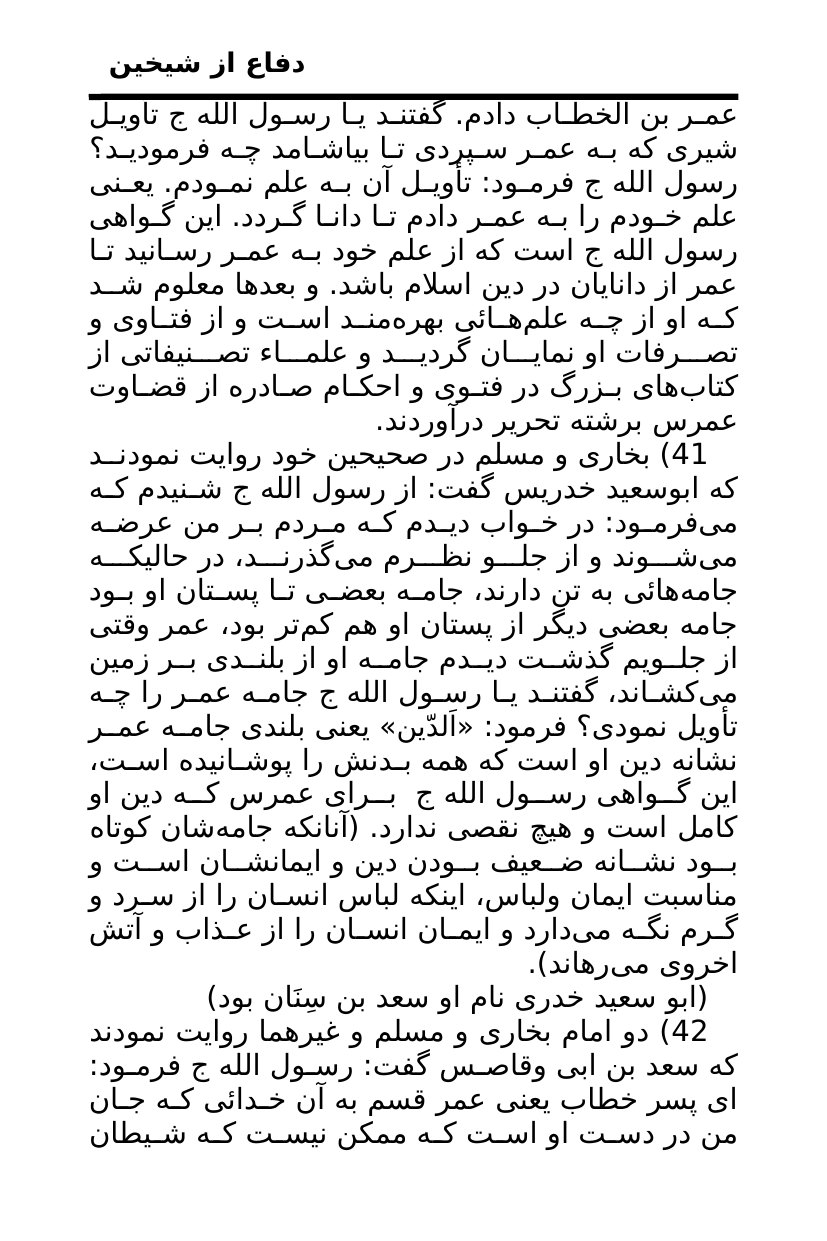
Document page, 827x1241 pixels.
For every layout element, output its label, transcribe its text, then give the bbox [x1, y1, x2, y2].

text (ابو سعید خدری نام او سعد بن سِنَان بود) [89, 981, 738, 1014]
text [89, 98, 738, 437]
text 41) بخاری و مسلم در صحیحین خود روایت نمودند که ابوسعید خدریس گفت: از رسول الله ج شنیدم که می‌فرمود: در خواب دیدم که مردم بر من عرضه می‌شوند و از جلو نظرم می‌گذرند، در حالیکه جامه‌هائی به تن دارند، جامه بعضی تا پستان او بود جامه بعضی دیگر از پستان او هم کم‌تر بود، عمر وقتی از جلویم گذشت دیدم جامه او از بلندی بر زمین می‌کشاند، گفتند یا رسول الله ج جامه عمر را چه تأویل نمودی؟ فرمود: «اَلدّين» یعنی بلندی جامه عمر نشانه دین او است که همه بدنش را پوشانیده است، این گواهی رسول الله ج برای عمرس که دین او کامل است و هیچ نقصی ندارد. (آنانکه جامه‌شان کوتاه بود نشانه ضعیف بودن دین و ایمانشان است و مناسبت ایمان ولباس، اینکه لباس انسان را از سرد و گرم نگه می‌دارد و ایمان انسان را از عذاب و آتش اخروی می‌رهاند). [89, 437, 738, 981]
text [89, 1014, 738, 1150]
